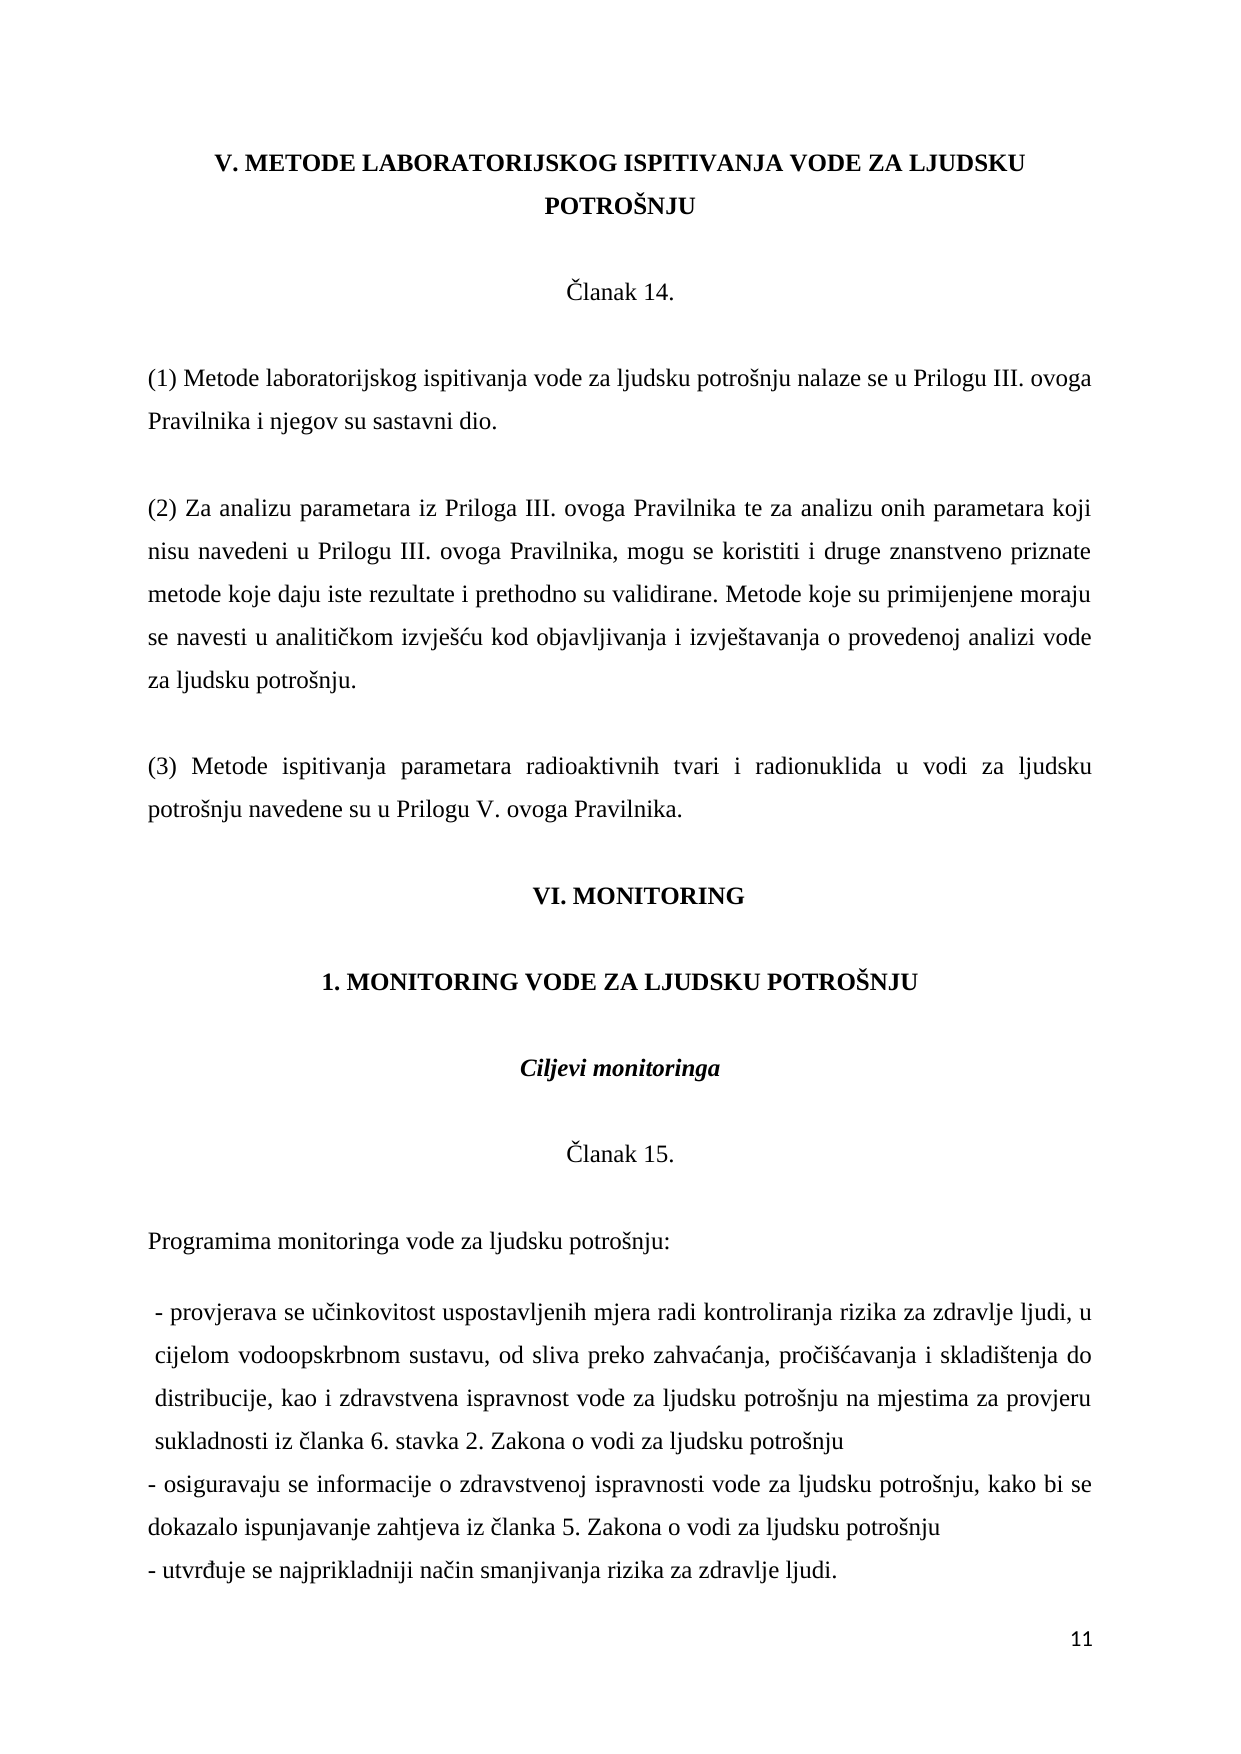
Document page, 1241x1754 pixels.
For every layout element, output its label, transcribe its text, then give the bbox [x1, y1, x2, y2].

text V. METODE LABORATORIJSKOG ISPITIVANJA VODE ZA LJUDSKU POTROŠNJU [148, 148, 1093, 219]
text 1. MONITORING VODE ZA LJUDSKU POTROŠNJU [148, 967, 1093, 996]
text - provjerava se učinkovitost uspostavljenih mjera radi kontroliranja rizika za zdravlje ljudi, u cijelom vodoopskrbnom sustavu, od sliva preko zahvaćanja, pročišćavanja i skladištenja do distribucije, kao i zdravstvena ispravnost vode za ljudsku potrošnju na mjestima za provjeru sukladnosti iz članka 6. stavka 2. Zakona o vodi za ljudsku potrošnju [154, 1297, 1093, 1455]
text Ciljevi monitoringa [148, 1053, 1093, 1082]
text - utvrđuje se najprikladniji način smanjivanja rizika za zdravlje ljudi. [148, 1556, 1093, 1584]
text Članak 14. [148, 277, 1093, 306]
text (1) Metode laboratorijskog ispitivanja vode za ljudsku potrošnju nalaze se u Prilogu III. ovoga Pravilnika i njegov su sastavni dio. [148, 363, 1093, 435]
text - osiguravaju se informacije o zdravstvenoj ispravnosti vode za ljudsku potrošnju, kako bi se dokazalo ispunjavanje zahtjeva iz članka 5. Zakona o vodi za ljudsku potrošnju [148, 1469, 1093, 1541]
text Programima monitoringa vode za ljudsku potrošnju: [148, 1226, 1093, 1254]
text (3) Metode ispitivanja parametara radioaktivnih tvari i radionuklida u vodi za ljudsku potrošnju navedene su u Prilogu V. ovoga Pravilnika. [148, 751, 1093, 823]
text Članak 15. [148, 1139, 1093, 1168]
text (2) Za analizu parametara iz Priloga III. ovoga Pravilnika te za analizu onih parametara koji nisu navedeni u Prilogu III. ovoga Pravilnika, mogu se koristiti i druge znanstveno priznate metode koje daju iste rezultate i prethodno su validirane. Metode koje su primijenjene moraju se navesti u analitičkom izvješću kod objavljivanja i izvještavanja o provedenoj analizi vode za ljudsku potrošnju. [148, 493, 1093, 694]
text VI. MONITORING [185, 881, 1093, 909]
